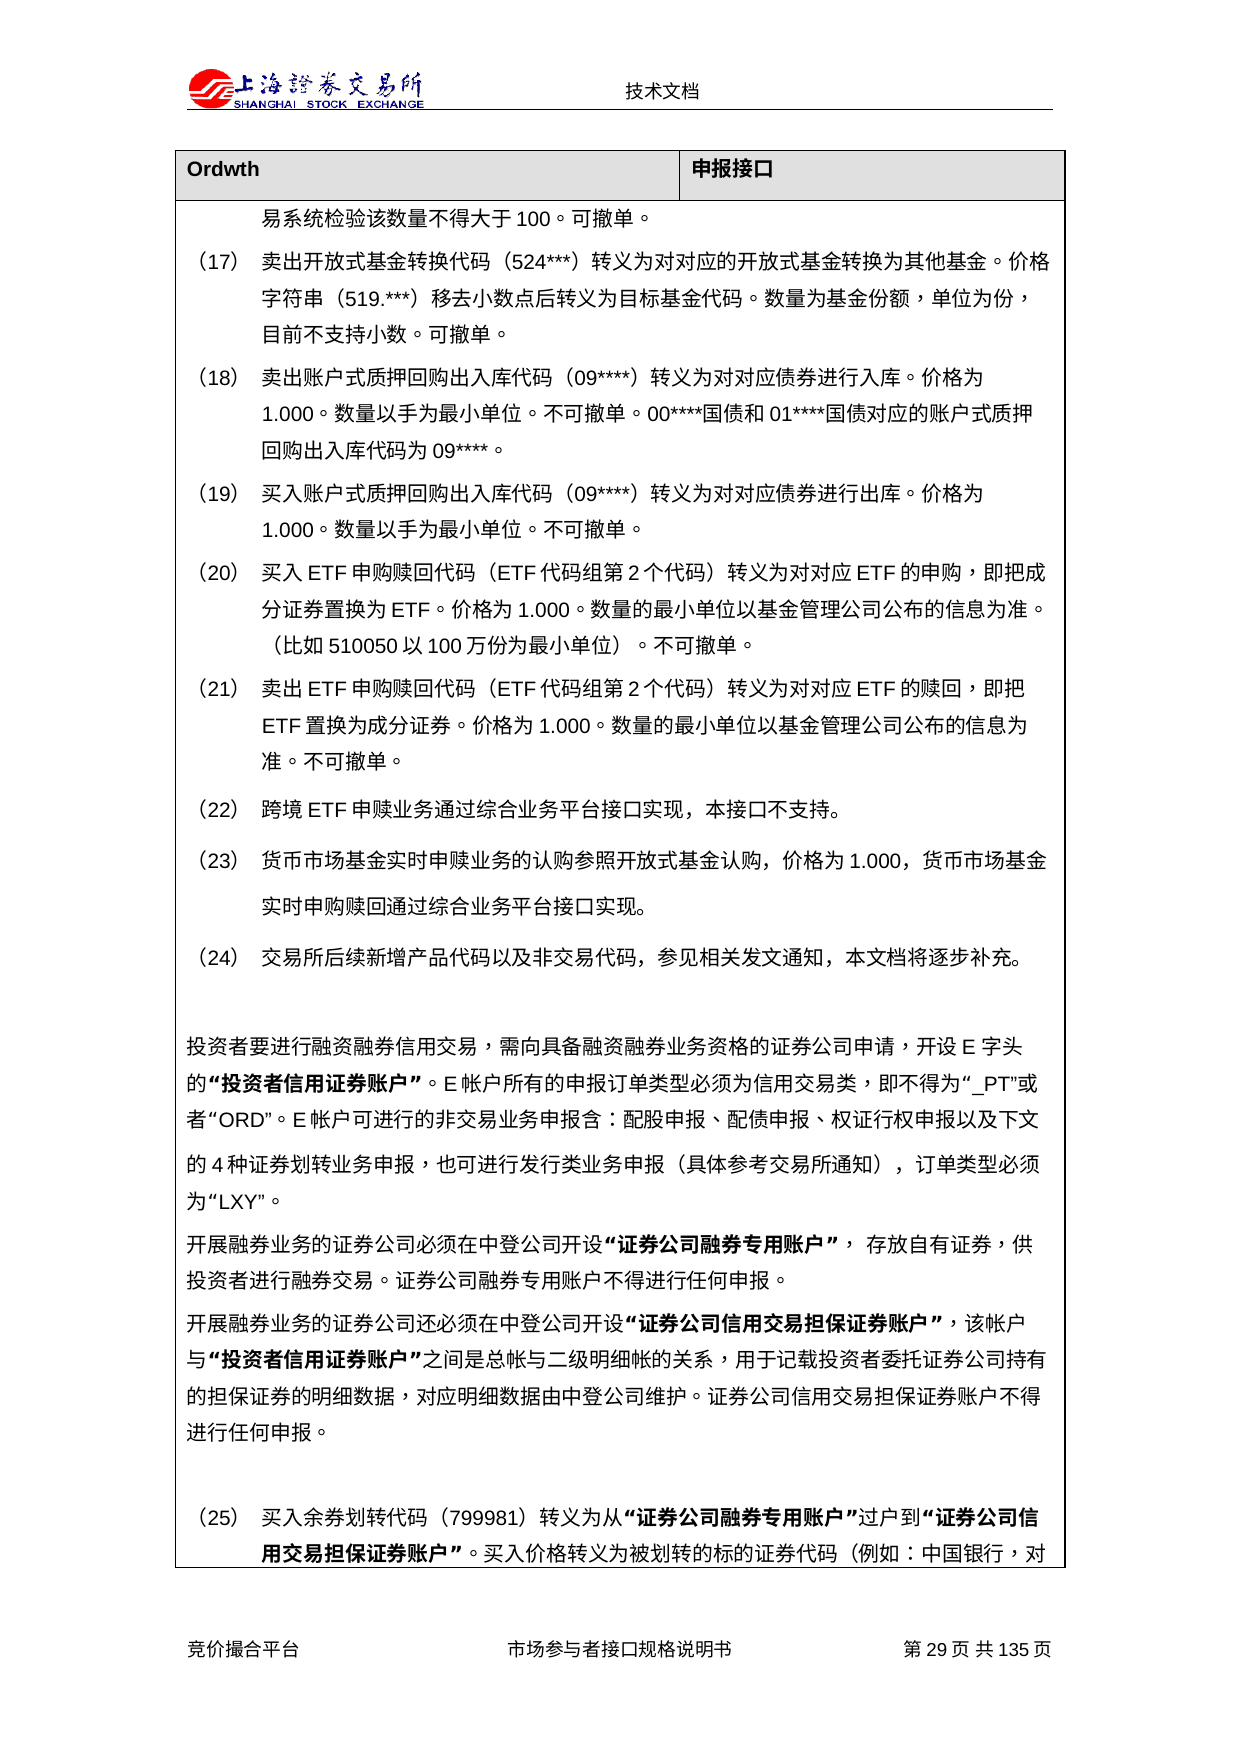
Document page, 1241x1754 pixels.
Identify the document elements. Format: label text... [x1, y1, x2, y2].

table_header 申报接口 [680, 151, 1064, 200]
picture [187, 69, 424, 109]
table_header Ordwth [176, 151, 679, 200]
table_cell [176, 201, 1064, 1567]
